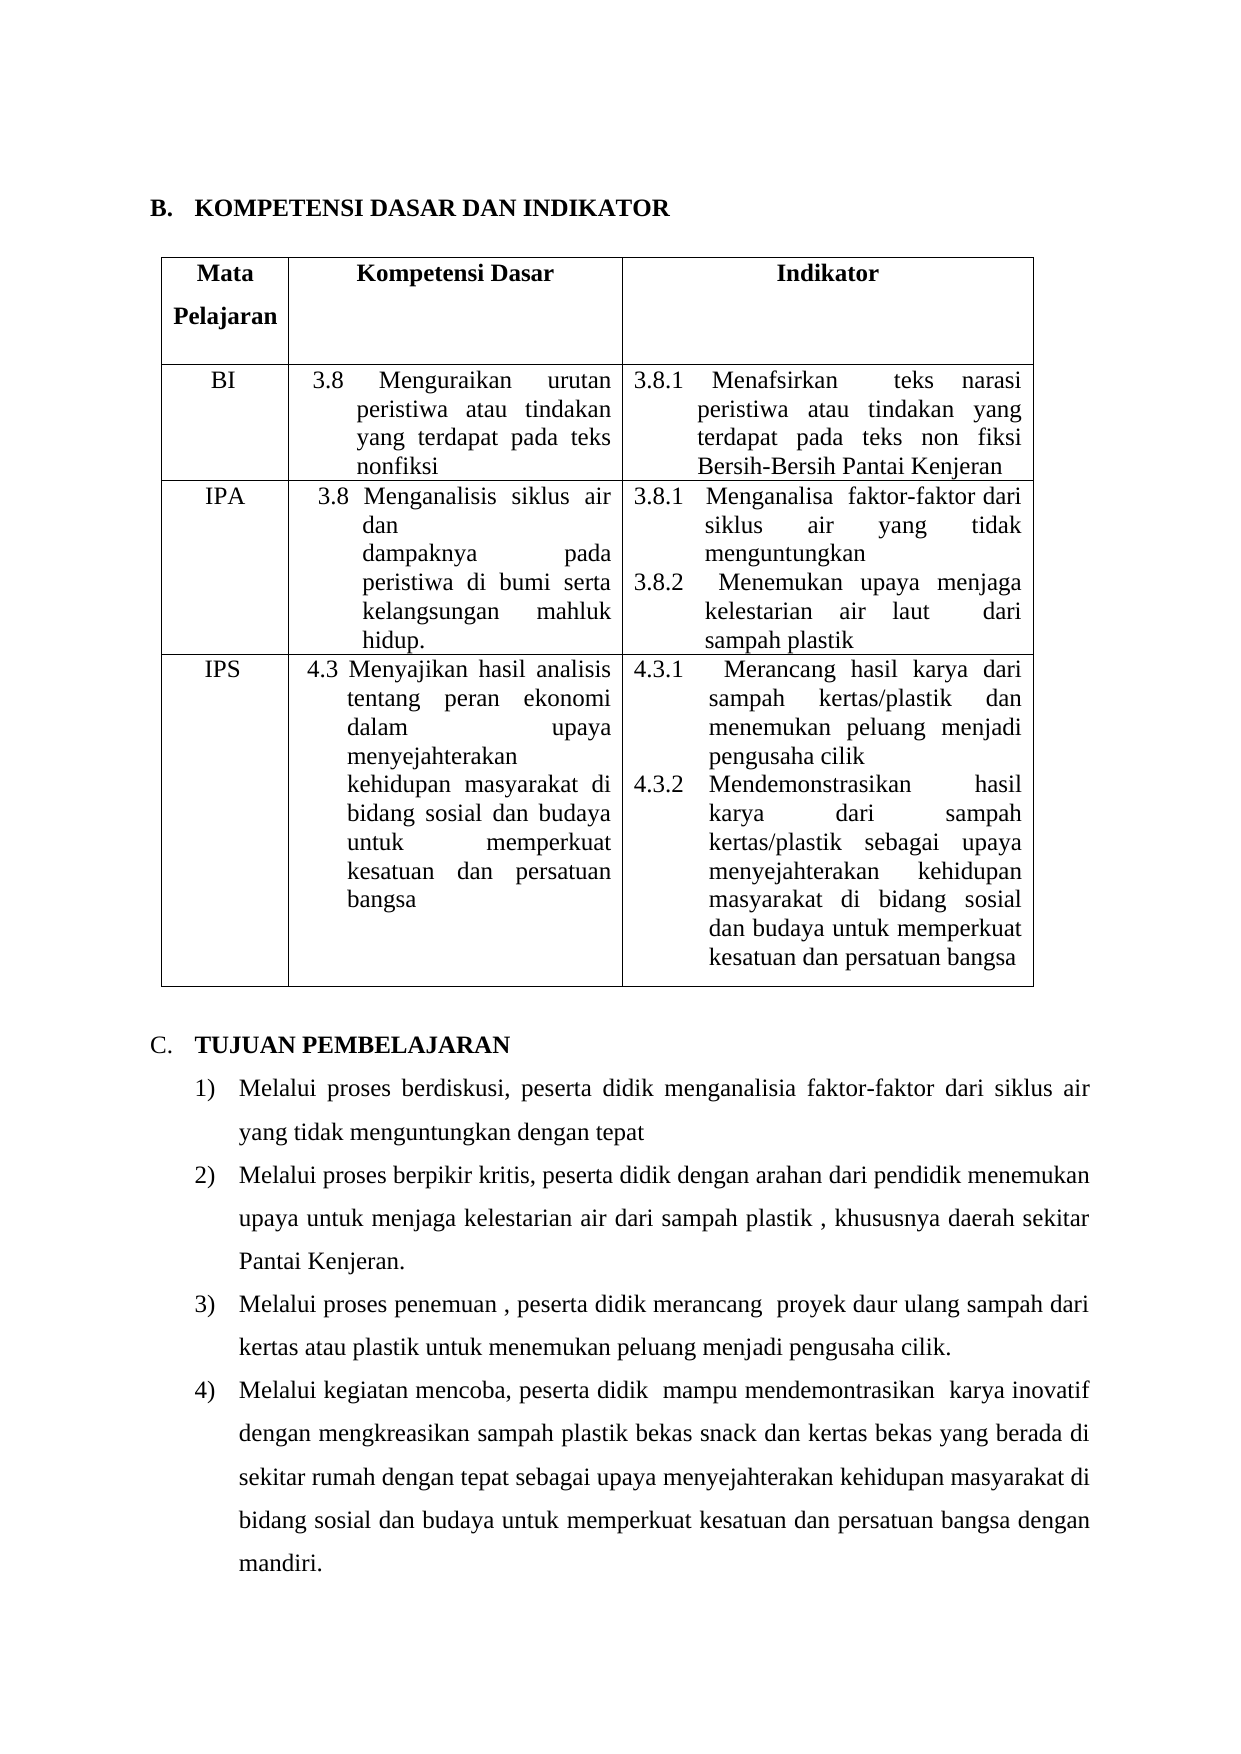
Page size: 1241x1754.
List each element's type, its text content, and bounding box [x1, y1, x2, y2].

table_cell Merancang hasil karya dari sampah kertas/plastik dan menemukan peluang menjadi pengusaha cilik Mendemonstrasikan hasil karya dari sampah kertas/plastik sebagai upaya menyejahterakan kehidupan masyarakat di bidang sosial dan budaya untuk memperkuat kesatuan dan persatuan bangsa [623, 655, 1033, 986]
list Melalui kegiatan mencoba, peserta didik mampu mendemontrasikan karya inovatif dengan mengkreasikan sampah plastik bekas snack dan kertas bekas yang berada di sekitar rumah dengan tepat sebagai upaya menyejahterakan kehidupan masyarakat di bidang sosial dan budaya untuk memperkuat kesatuan dan persatuan bangsa dengan mandiri. [194, 1375, 1090, 1577]
table_cell 3.8 Menguraikan urutan peristiwa atau tindakan yang terdapat pada teks nonfiksi [289, 365, 622, 480]
table_cell 3.8.1 Menafsirkan teks narasi peristiwa atau tindakan yang terdapat pada teks non fiksi Bersih-Bersih Pantai Kenjeran [623, 365, 1033, 480]
table_header Mata Pelajaran [162, 258, 288, 364]
list Melalui proses penemuan , peserta didik merancang proyek daur ulang sampah dari kertas atau plastik untuk menemukan peluang menjadi pengusaha cilik. [194, 1289, 1090, 1361]
list TUJUAN PEMBELAJARAN [150, 1030, 1090, 1059]
list Melalui proses berdiskusi, peserta didik menganalisia faktor-faktor dari siklus air yang tidak menguntungkan dengan tepat [194, 1073, 1090, 1145]
table_header Indikator [623, 258, 1033, 364]
list Melalui proses berpikir kritis, peserta didik dengan arahan dari pendidik menemukan upaya untuk menjaga kelestarian air dari sampah plastik , khususnya daerah sekitar Pantai Kenjeran. [194, 1160, 1090, 1275]
table_cell IPS [162, 655, 288, 986]
table_cell BI [162, 365, 288, 480]
table_cell 3.8 Menganalisis siklus air dan dampaknya pada peristiwa di bumi serta kelangsungan mahluk hidup. [289, 481, 622, 653]
table_cell 4.3 Menyajikan hasil analisis tentang peran ekonomi dalam upaya menyejahterakan kehidupan masyarakat di bidang sosial dan budaya untuk memperkuat kesatuan dan persatuan bangsa [289, 655, 622, 986]
list KOMPETENSI DASAR DAN INDIKATOR [150, 193, 1090, 222]
table_header Kompetensi Dasar [289, 258, 622, 364]
table_cell IPA [162, 481, 288, 653]
table_cell 3.8.1 Menganalisa faktor-faktor dari siklus air yang tidak menguntungkan 3.8.2 Menemukan upaya menjaga kelestarian air laut dari sampah plastik [623, 481, 1033, 653]
